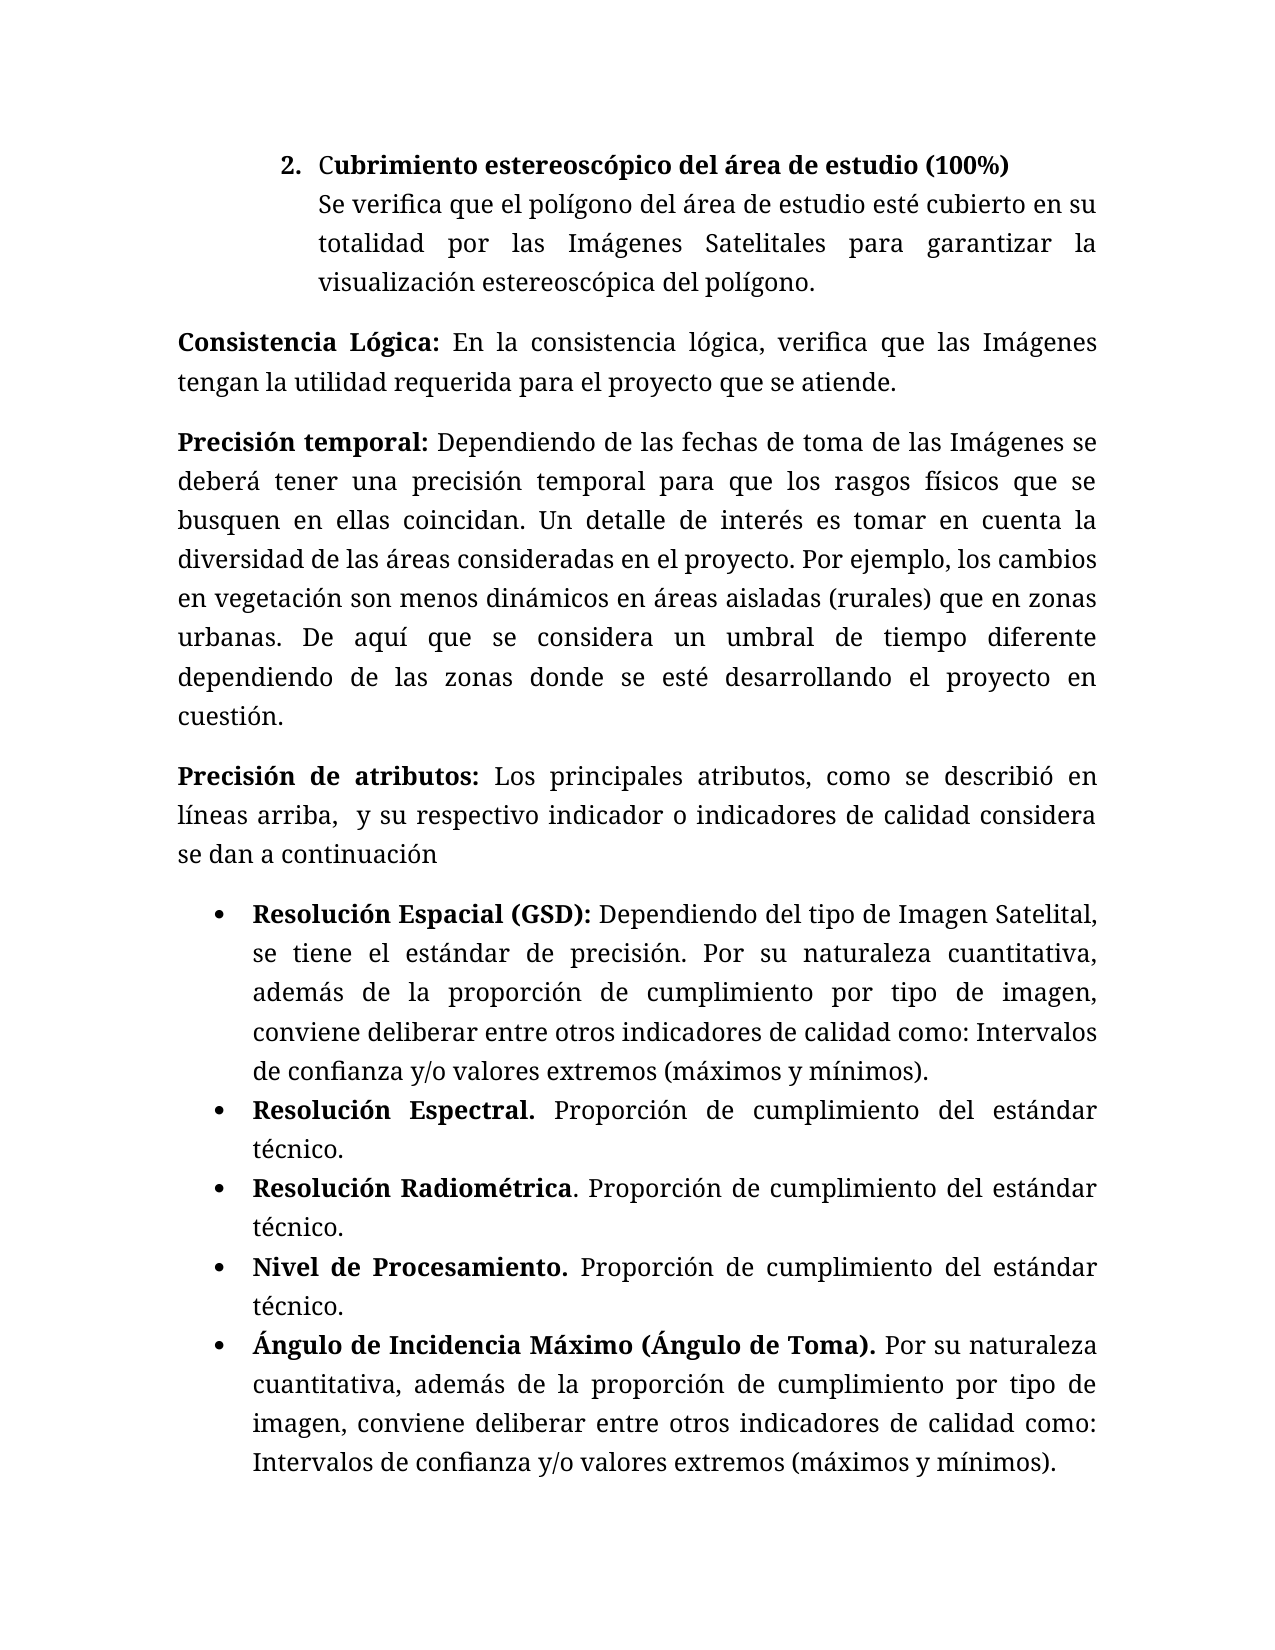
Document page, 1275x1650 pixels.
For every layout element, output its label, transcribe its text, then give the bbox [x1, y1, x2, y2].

list Resolución Espacial (GSD): Dependiendo del tipo de Imagen Satelital, se tiene el estándar de precisión. Por su naturaleza cuantitativa, además de la proporción de cumplimiento por tipo de imagen, conviene deliberar entre otros indicadores de calidad como: Intervalos de confianza y/o valores extremos (máximos y mínimos). [215, 897, 1098, 1087]
text Precisión de atributos: Los principales atributos, como se describió en líneas arriba, y su respectivo indicador o indicadores de calidad considera se dan a continuación [177, 758, 1098, 871]
list Ángulo de Incidencia Máximo (Ángulo de Toma). Por su naturaleza cuantitativa, además de la proporción de cumplimiento por tipo de imagen, conviene deliberar entre otros indicadores de calidad como: Intervalos de confianza y/o valores extremos (máximos y mínimos). [215, 1328, 1098, 1479]
list Nivel de Procesamiento. Proporción de cumplimiento del estándar técnico. [215, 1249, 1098, 1322]
text Precisión temporal: Dependiendo de las fechas de toma de las Imágenes se deberá tener una precisión temporal para que los rasgos físicos que se busquen en ellas coincidan. Un detalle de interés es tomar en cuenta la diversidad de las áreas consideradas en el proyecto. Por ejemplo, los cambios en vegetación son menos dinámicos en áreas aisladas (rurales) que en zonas urbanas. De aquí que se considera un umbral de tiempo diferente dependiendo de las zonas donde se esté desarrollando el proyecto en cuestión. [177, 424, 1098, 732]
text Consistencia Lógica: En la consistencia lógica, verifica que las Imágenes tengan la utilidad requerida para el proyecto que se atiende. [177, 325, 1098, 398]
list Cubrimiento estereoscópico del área de estudio (100%) [281, 148, 1098, 182]
list Resolución Espectral. Proporción de cumplimiento del estándar técnico. [215, 1093, 1098, 1166]
list Resolución Radiométrica. Proporción de cumplimiento del estándar técnico. [215, 1171, 1098, 1244]
list Se verifica que el polígono del área de estudio esté cubierto en su totalidad por las Imágenes Satelitales para garantizar la visualización estereoscópica del polígono. [318, 187, 1098, 299]
